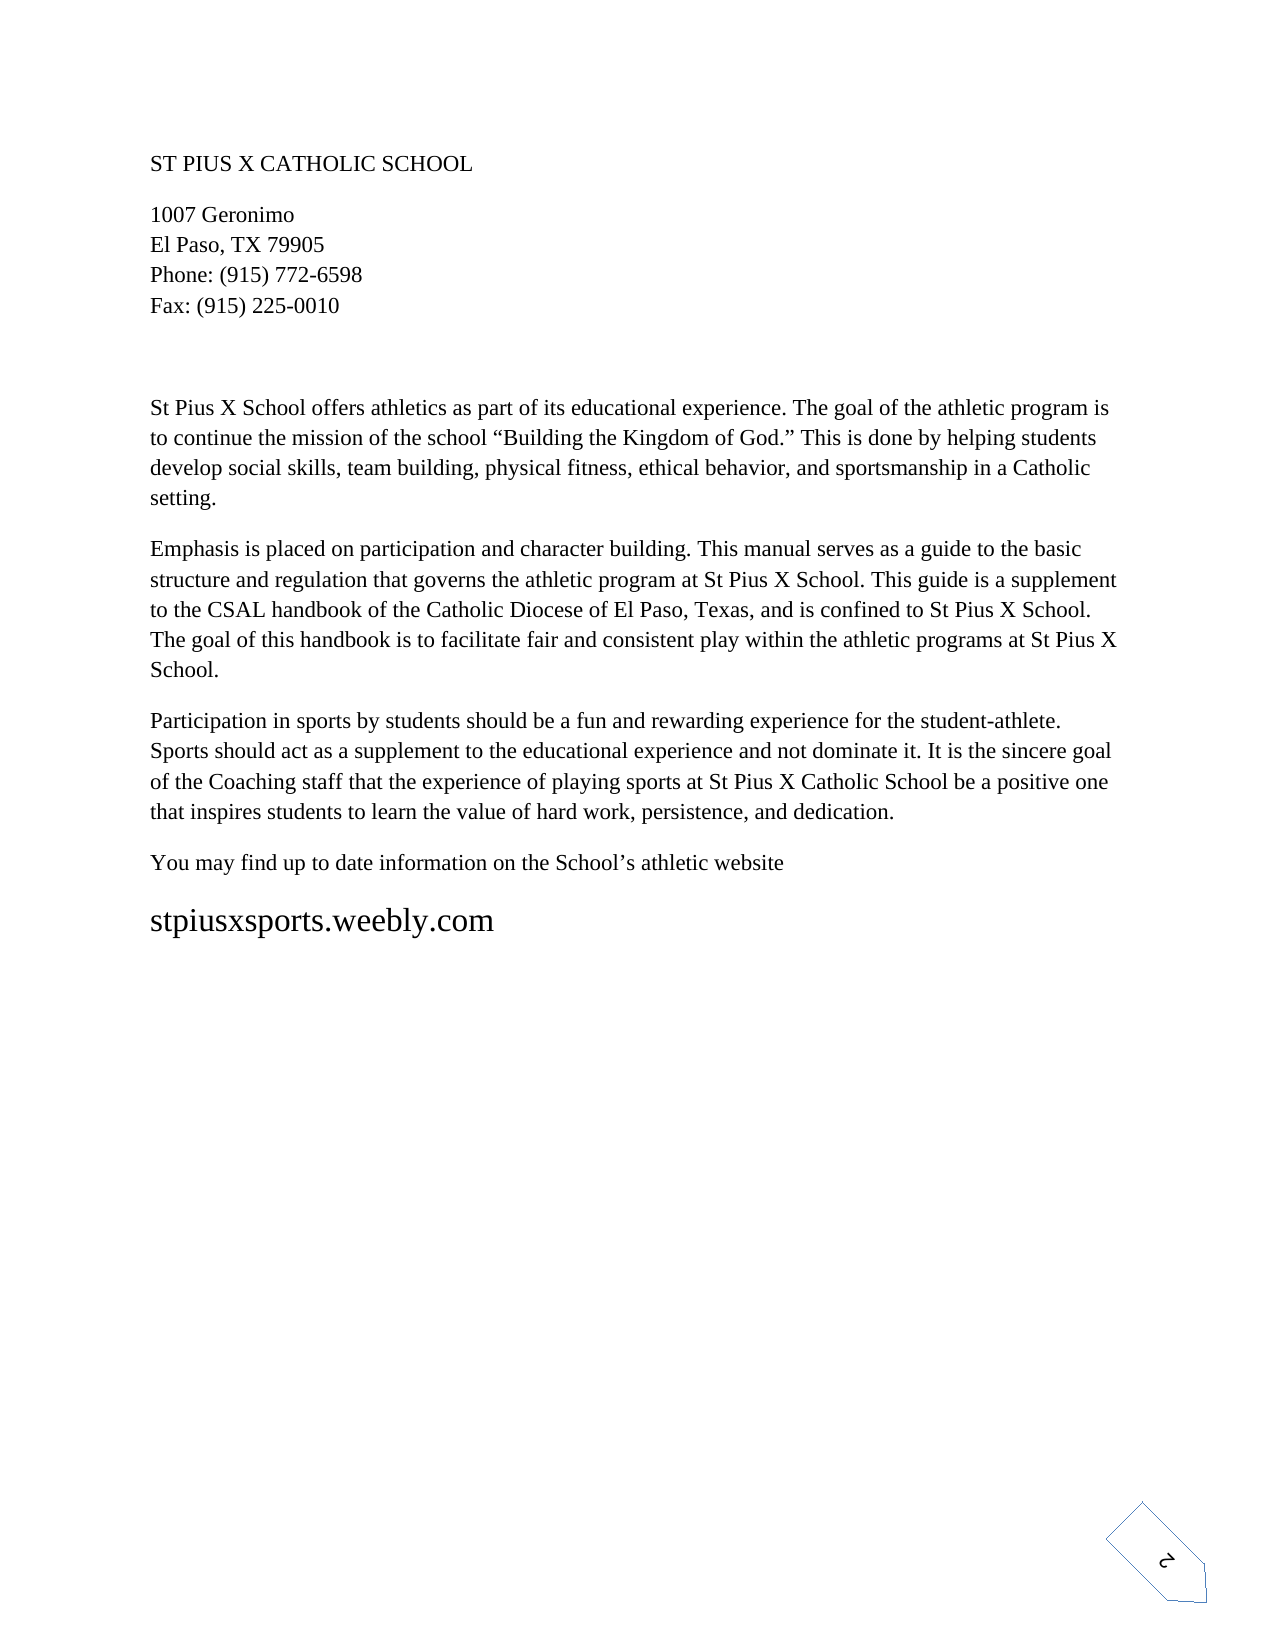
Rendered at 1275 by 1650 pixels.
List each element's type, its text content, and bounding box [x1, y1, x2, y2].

text St Pius X School offers athletics as part of its educational experience. The goal of the athletic program is to continue the mission of the school “Building the Kingdom of God.” This is done by helping students develop social skills, team building, physical fitness, ethical behavior, and sportsmanship in a Catholic setting. [150, 394, 1125, 511]
text ST PIUS X CATHOLIC SCHOOL [150, 150, 1125, 176]
text Participation in sports by students should be a fun and rewarding experience for the student-athlete. Sports should act as a supplement to the educational experience and not dominate it. It is the sincere goal of the Coaching staff that the experience of playing sports at St Pius X Catholic School be a positive one that inspires students to learn the value of hard work, persistence, and dedication. [150, 707, 1125, 824]
text Emphasis is placed on participation and character building. This manual serves as a guide to the basic structure and regulation that governs the athletic program at St Pius X School. This guide is a supplement to the CSAL handbook of the Catholic Diocese of El Paso, Texas, and is confined to St Pius X School. The goal of this handbook is to facilitate fair and consistent play within the athletic programs at St Pius X School. [150, 535, 1125, 683]
text You may find up to date information on the School’s athletic website [150, 849, 1125, 875]
text 1007 Geronimo El Paso, TX 79905 Phone: (915) 772-6598 Fax: (915) 225-0010 [150, 201, 1125, 318]
text stpiusxsports.weebly.com [150, 900, 1125, 938]
